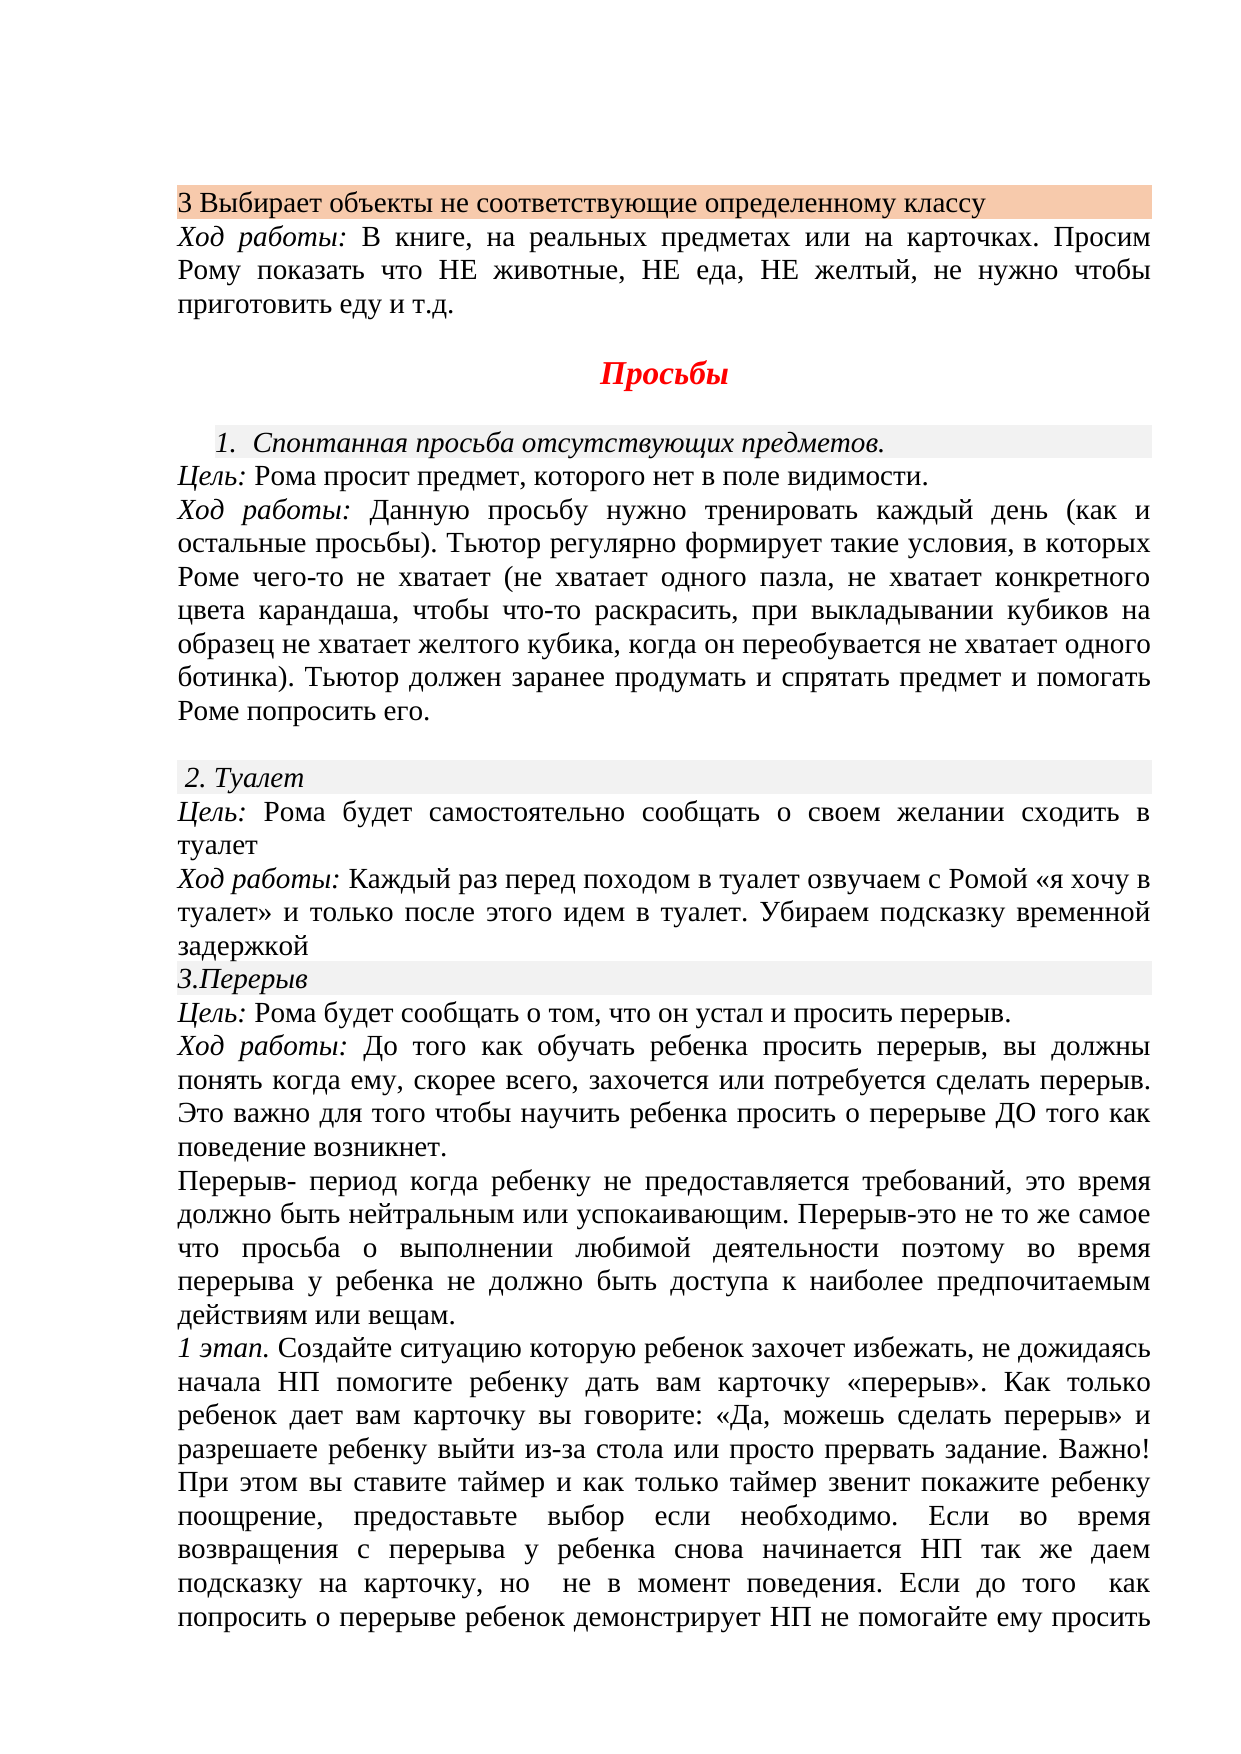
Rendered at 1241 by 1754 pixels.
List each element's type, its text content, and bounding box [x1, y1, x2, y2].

text 3.Перерыв [177, 961, 1152, 995]
text Ход работы: Каждый раз перед походом в туалет озвучаем с Ромой «я хочу в туалет» и только после этого идем в туалет. Убираем подсказку временной задержкой [177, 861, 1152, 961]
text Цель: Рома просит предмет, которого нет в поле видимости. [177, 458, 1152, 492]
text Ход работы: Данную просьбу нужно тренировать каждый день (как и остальные просьбы). Тьютор регулярно формирует такие условия, в которых Роме чего-то не хватает (не хватает одного пазла, не хватает конкретного цвета карандаша, чтобы что-то раскрасить, при выкладывании кубиков на образец не хватает желтого кубика, когда он переобувается не хватает одного ботинка). Тьютор должен заранее продумать и спрятать предмет и помогать Роме попросить его. [177, 492, 1152, 727]
text Перерыв- период когда ребенку не предоставляется требований, это время должно быть нейтральным или успокаивающим. Перерыв-это не то же самое что просьба о выполнении любимой деятельности поэтому во время перерыва у ребенка не должно быть доступа к наиболее предпочитаемым действиям или вещам. [177, 1163, 1152, 1330]
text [177, 1330, 1152, 1632]
text Просьбы [177, 353, 1152, 391]
text 2. Туалет [177, 760, 1152, 794]
list Спонтанная просьба отсутствующих предметов. [215, 425, 1152, 458]
text Цель: Рома будет сообщать о том, что он устал и просить перерыв. [177, 995, 1152, 1028]
text Цель: Рома будет самостоятельно сообщать о своем желании сходить в туалет [177, 794, 1152, 861]
text 3 Выбирает объекты не соответствующие определенному классу [177, 185, 1152, 219]
text Ход работы: До того как обучать ребенка просить перерыв, вы должны понять когда ему, скорее всего, захочется или потребуется сделать перерыв. Это важно для того чтобы научить ребенка просить о перерыве ДО того как поведение возникнет. [177, 1028, 1152, 1163]
text Ход работы: В книге, на реальных предметах или на карточках. Просим Рому показать что НЕ животные, НЕ еда, НЕ желтый, не нужно чтобы приготовить еду и т.д. [177, 219, 1152, 319]
